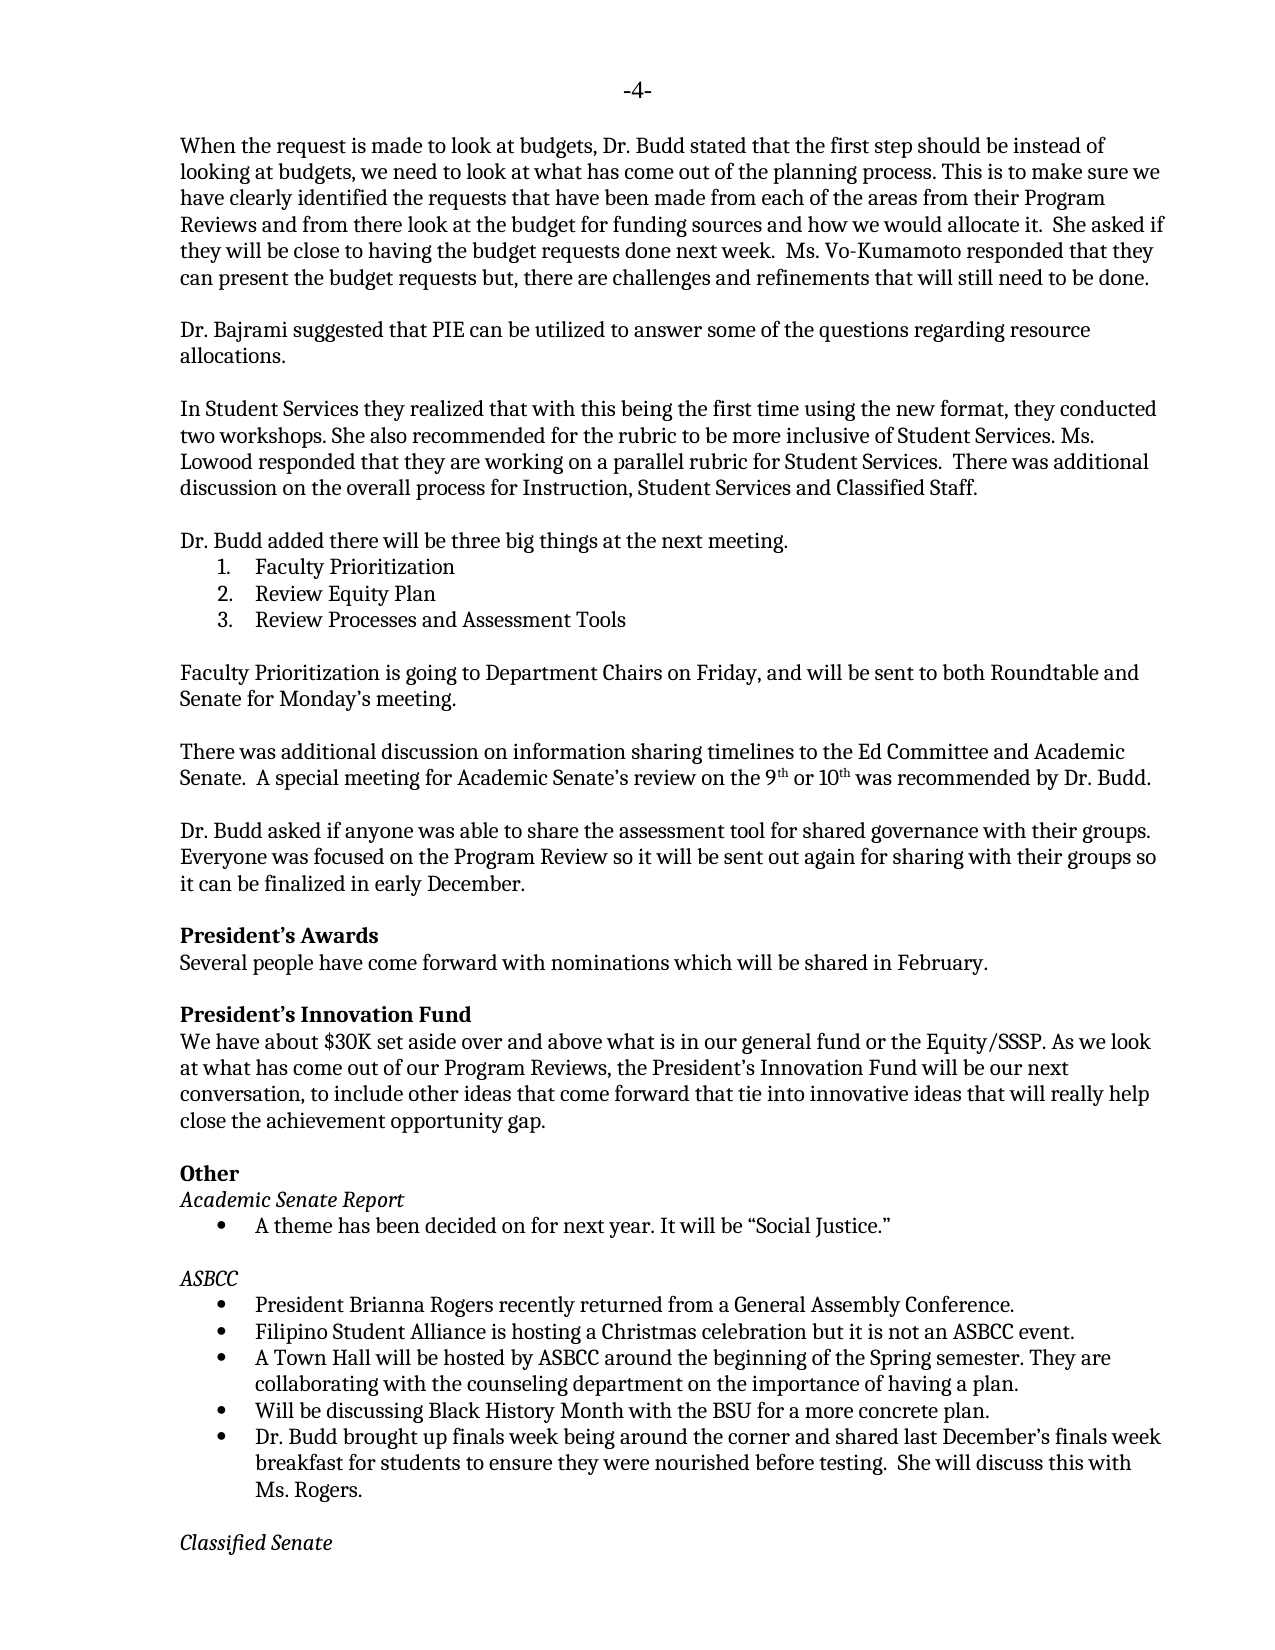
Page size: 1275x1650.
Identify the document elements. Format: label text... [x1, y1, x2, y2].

list A theme has been decided on for next year. It will be “Social Justice.” [217, 1213, 1170, 1239]
list President Brianna Rogers recently returned from a General Assembly Conference. [217, 1292, 1170, 1318]
list Dr. Budd brought up finals week being around the corner and shared last December’s finals week breakfast for students to ensure they were nourished before testing. She will discuss this with Ms. Rogers. [217, 1424, 1170, 1503]
text ASBCC [180, 1266, 1170, 1292]
text Classified Senate [180, 1529, 1170, 1556]
text Dr. Bajrami suggested that PIE can be utilized to answer some of the questions regarding resource allocations. [180, 317, 1170, 370]
text President’s Awards [180, 923, 1170, 949]
text Several people have come forward with nominations which will be shared in February. [180, 949, 1170, 976]
list Faculty Prioritization [217, 554, 1170, 581]
list Filipino Student Alliance is hosting a Christmas celebration but it is not an ASBCC event. [217, 1318, 1170, 1345]
list Review Equity Plan [217, 581, 1170, 607]
text There was additional discussion on information sharing timelines to the Ed Committee and Academic Senate. A special meeting for Academic Senate’s review on the 9th or 10th was recommended by Dr. Budd. [180, 739, 1170, 791]
text We have about $30K set aside over and above what is in our general fund or the Equity/SSSP. As we look at what has come out of our Program Reviews, the President’s Innovation Fund will be our next conversation, to include other ideas that come forward that tie into innovative ideas that will really help close the achievement opportunity gap. [180, 1028, 1170, 1134]
text Dr. Budd asked if anyone was able to share the assessment tool for shared governance with their groups. Everyone was focused on the Program Review so it will be sent out again for sharing with their groups so it can be finalized in early December. [180, 818, 1170, 897]
list A Town Hall will be hosted by ASBCC around the beginning of the Spring semester. They are collaborating with the counseling department on the importance of having a plan. [217, 1345, 1170, 1397]
text Other [180, 1160, 1170, 1187]
text President’s Innovation Fund [180, 1002, 1170, 1028]
text Academic Senate Report [180, 1187, 1170, 1213]
list Will be discussing Black History Month with the BSU for a more concrete plan. [217, 1397, 1170, 1424]
text Dr. Budd added there will be three big things at the next meeting. [180, 528, 1170, 554]
text When the request is made to look at budgets, Dr. Budd stated that the first step should be instead of looking at budgets, we need to look at what has come out of the planning process. This is to make sure we have clearly identified the requests that have been made from each of the areas from their Program Reviews and from there look at the budget for funding sources and how we would allocate it. She asked if they will be close to having the budget requests done next week. Ms. Vo-Kumamoto responded that they can present the budget requests but, there are challenges and refinements that will still need to be done. [180, 132, 1170, 291]
list Review Processes and Assessment Tools [217, 607, 1170, 633]
text Faculty Prioritization is going to Department Chairs on Friday, and will be sent to both Roundtable and Senate for Monday’s meeting. [180, 659, 1170, 712]
text In Student Services they realized that with this being the first time using the new format, they conducted two workshops. She also recommended for the rubric to be more inclusive of Student Services. Ms. Lowood responded that they are working on a parallel rubric for Student Services. There was additional discussion on the overall process for Instruction, Student Services and Classified Staff. [180, 396, 1170, 501]
